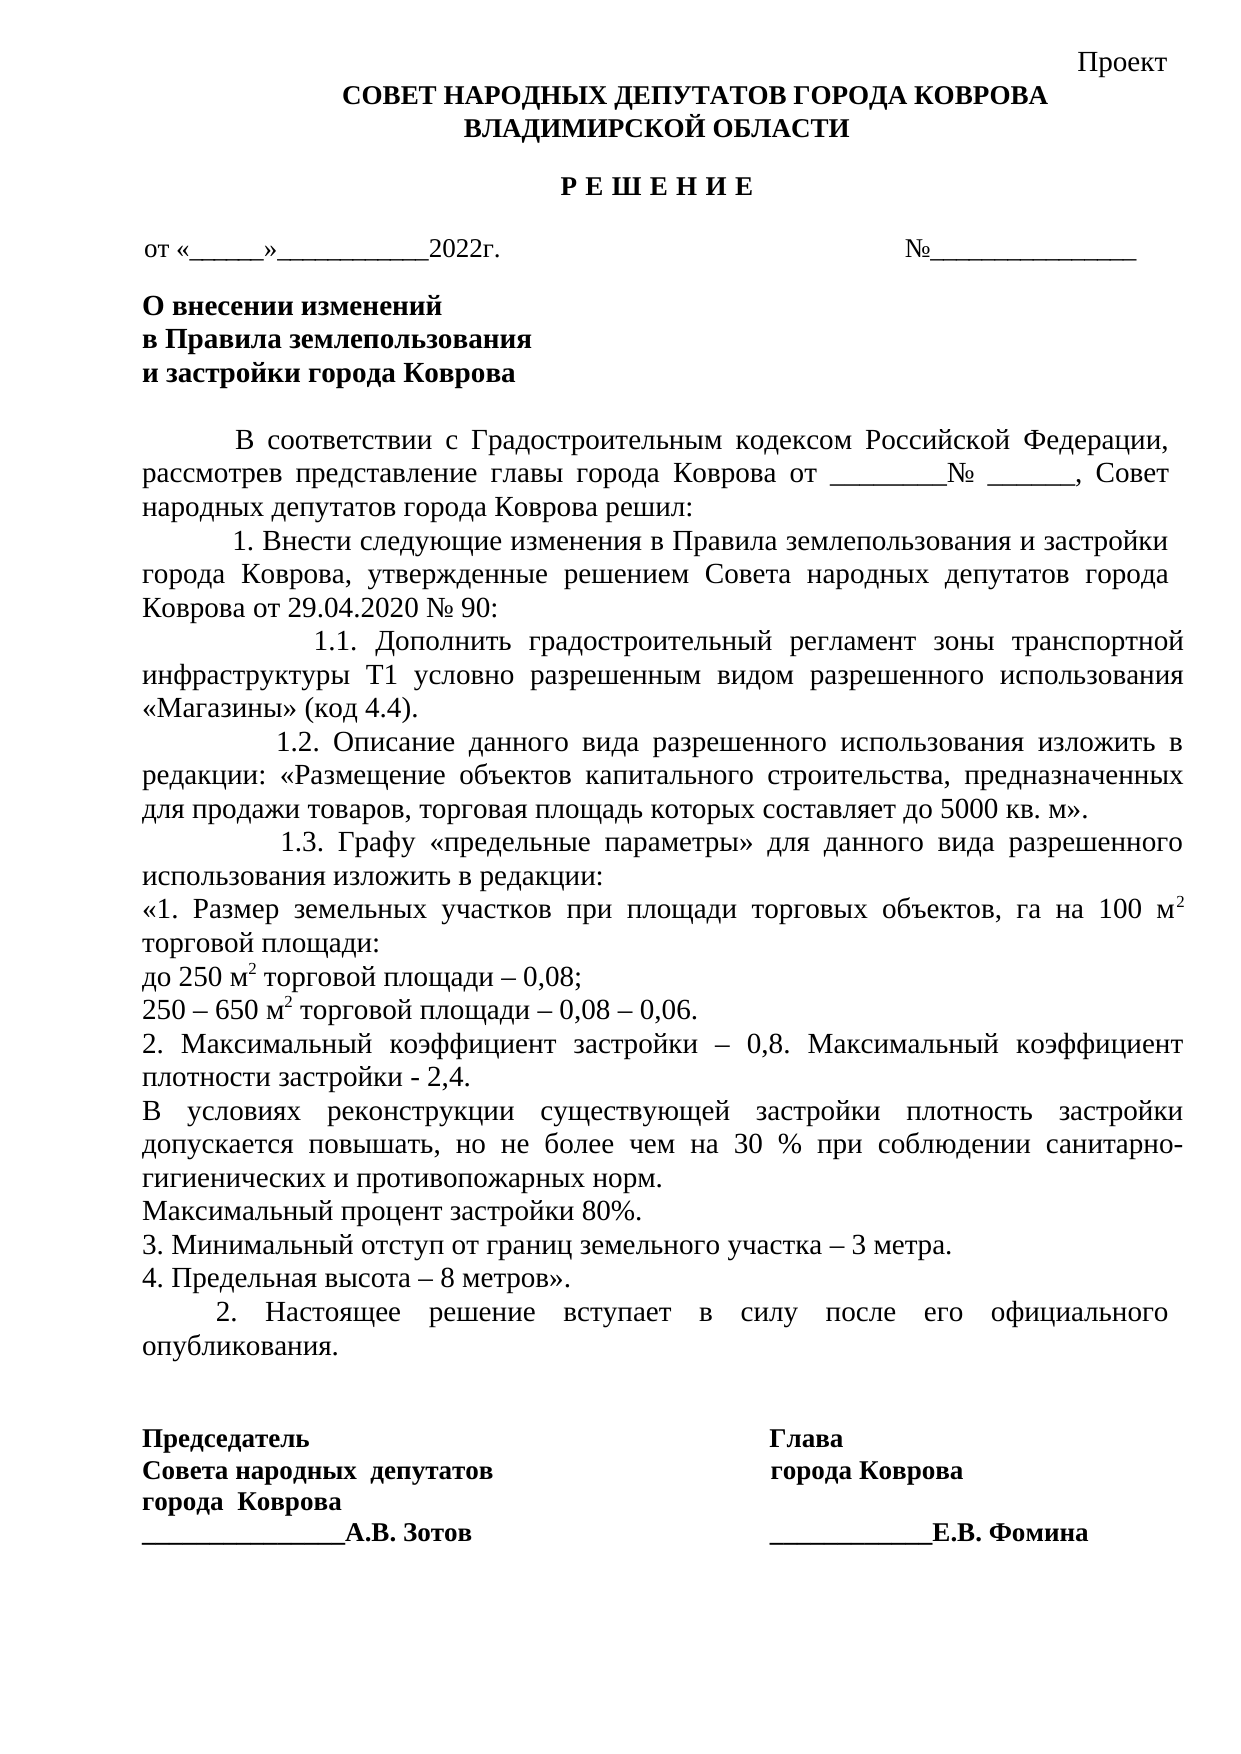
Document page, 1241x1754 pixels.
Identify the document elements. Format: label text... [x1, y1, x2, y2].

text 4. Предельная высота – ». [142, 1261, 1184, 1294]
text 1.3. Графу «предельные параметры» для данного вида разрешенного использования изложить в редакции: [142, 824, 1184, 892]
text ВЛАДИМИРСКОЙ ОБЛАСТИ [144, 113, 1169, 144]
text _______________А.В. Зотов ____________Е.В. Фомина [142, 1516, 1169, 1547]
text и застройки города Коврова [142, 355, 1169, 388]
text 3. Минимальный отступ от границ земельного участка – . [142, 1227, 1184, 1261]
text Максимальный процент застройки 80%. [142, 1193, 1184, 1227]
text В условиях реконструкции существующей застройки плотность застройки допускается повышать, но не более чем на 30 % при соблюдении санитарно-гигиенических и противопожарных норм. [142, 1093, 1184, 1193]
text 2. Максимальный коэффициент застройки – 0,8. Максимальный коэффициент плотности застройки - 2,4. [142, 1026, 1184, 1093]
text О внесении изменений [142, 288, 1169, 321]
text до торговой площади – 0,08; [142, 959, 1184, 992]
text Совета народных депутатов города Коврова города Коврова [142, 1454, 1169, 1516]
text «1. Размер земельных участков при площади торговых объектов, га на торговой площади: [142, 892, 1184, 959]
text Проект [142, 44, 1167, 78]
text 1.2. Описание данного вида разрешенного использования изложить в редакции: «Размещение объектов капитального строительства, предназначенных для продажи товаров, торговая площадь которых составляет до 5000 кв. м». [142, 724, 1184, 824]
text 250 – торговой площади – 0,08 – 0,06. [142, 992, 1184, 1026]
text РЕШЕНИЕ [144, 169, 1169, 202]
text 2. Настоящее решение вступает в силу после его официального опубликования. [142, 1294, 1169, 1361]
text Председатель Глава [142, 1423, 1169, 1454]
text 1. Внести следующие изменения в Правила землепользования и застройки города Коврова, утвержденные решением Совета народных депутатов города Коврова от 29.04.2020 № 90: [142, 523, 1169, 623]
text СОВЕТ НАРОДНЫХ ДЕПУТАТОВ ГОРОДА КОВРОВА [221, 78, 1169, 111]
text В соответствии с Градостроительным кодексом Российской Федерации, рассмотрев представление главы города Коврова от ________№ ______, Совет народных депутатов города Коврова решил: [142, 422, 1169, 523]
text 1.1. Дополнить градостроительный регламент зоны транспортной инфраструктуры Т1 условно разрешенным видом разрешенного использования «Магазины» (код 4.4). [142, 623, 1184, 724]
text в Правила землепользования [142, 321, 1169, 355]
text от « » 2022г. № [144, 235, 1169, 262]
